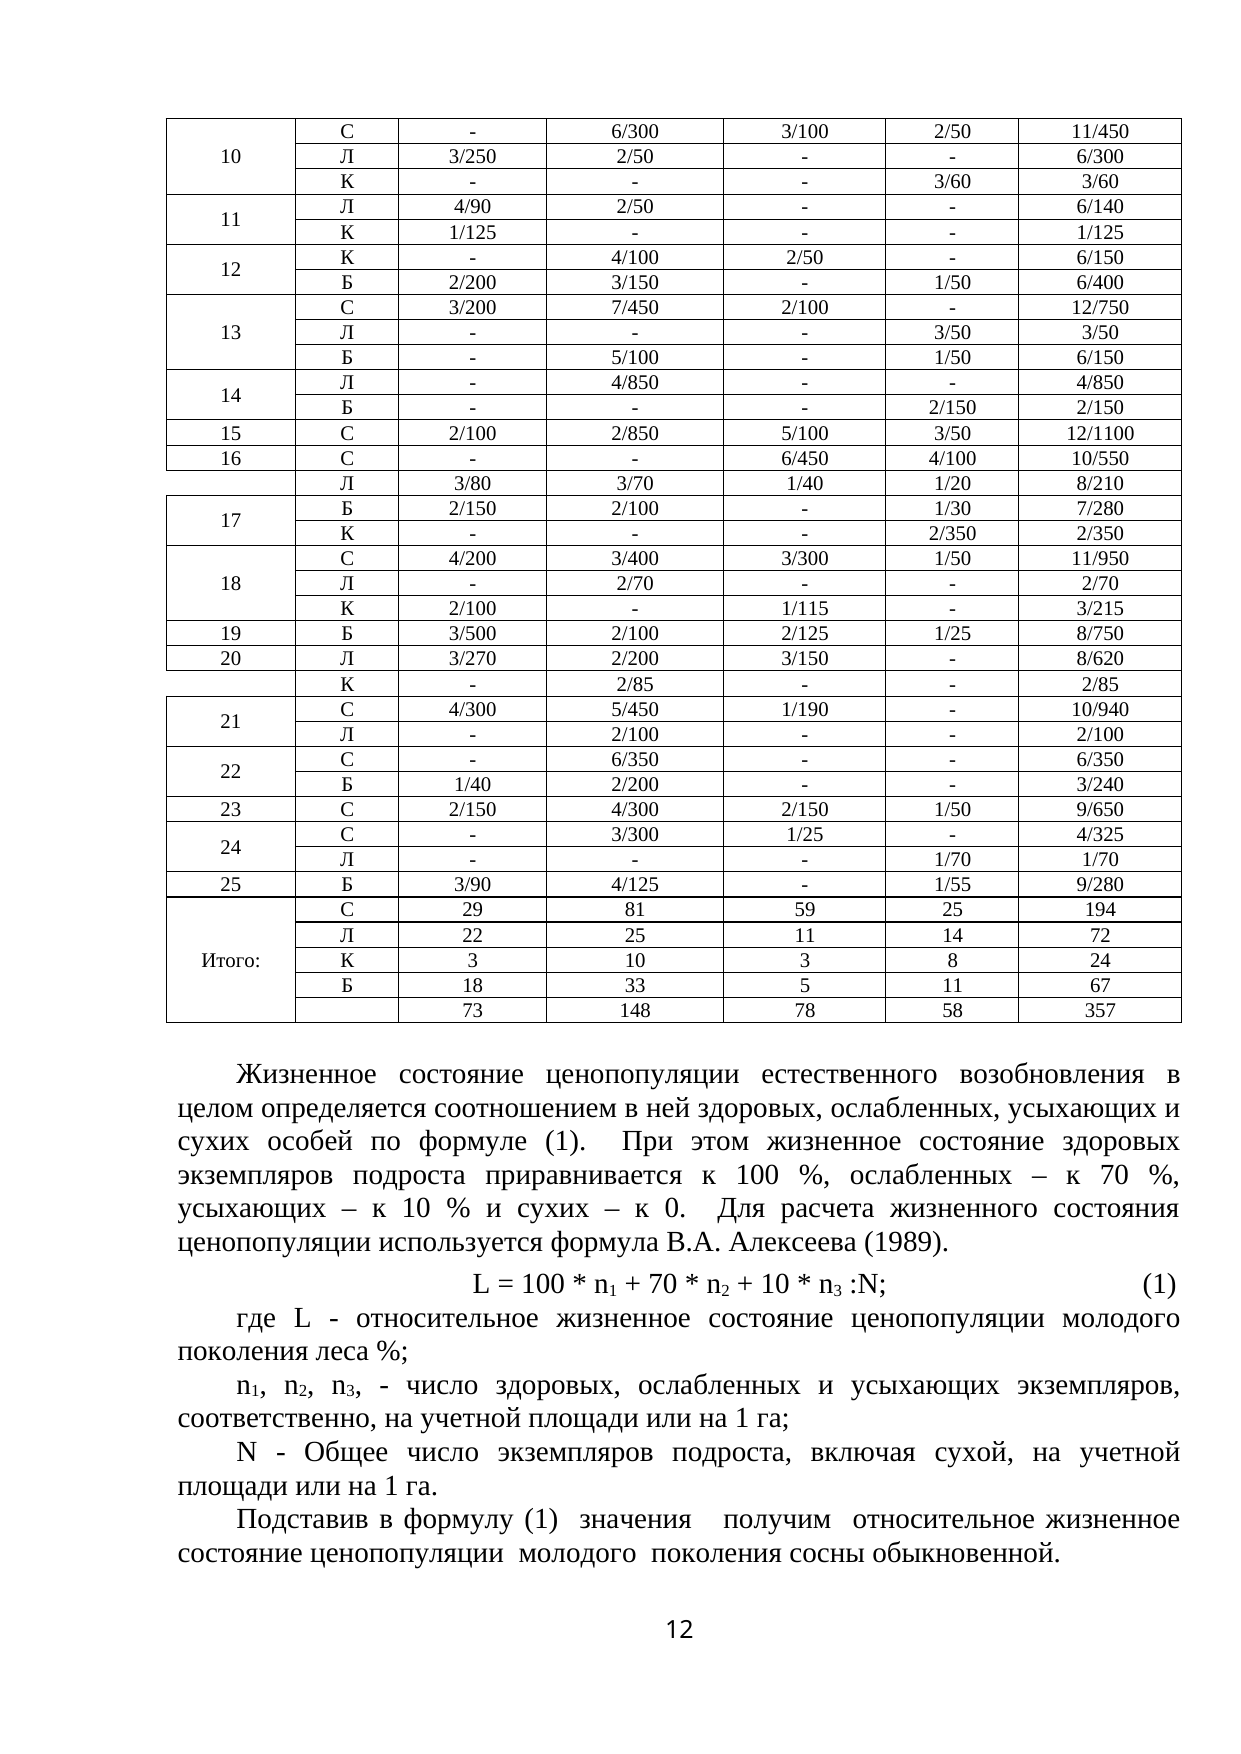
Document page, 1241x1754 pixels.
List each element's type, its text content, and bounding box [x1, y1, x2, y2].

table_cell 58 [886, 998, 1018, 1022]
table_cell 1/115 [724, 596, 885, 620]
table_cell - [724, 671, 885, 696]
table_cell 3/150 [547, 270, 723, 294]
table_cell 2/150 [399, 496, 546, 520]
table_cell Б [296, 345, 398, 369]
table_cell 4/300 [399, 697, 546, 721]
table_cell 5/100 [547, 345, 723, 369]
table_cell - [547, 169, 723, 193]
table_cell 3/150 [724, 646, 885, 670]
table_cell - [399, 119, 546, 143]
text Подставив в формулу (1) значения получим относительное жизненное состояние ценопопуляции молодого поколения сосны обыкновенной. [177, 1501, 1181, 1568]
table_cell 6/450 [724, 446, 885, 469]
table_cell - [399, 571, 546, 595]
table_cell - [886, 596, 1018, 620]
table_cell - [724, 847, 885, 871]
table_cell 25 [547, 923, 723, 947]
text L = 100 * n1 + 70 * n2 + 10 * n3 :N; (1) [177, 1258, 1181, 1300]
table_cell Л [296, 923, 398, 947]
table_cell 2/150 [886, 395, 1018, 419]
table_cell Л [296, 195, 398, 218]
table_cell - [886, 571, 1018, 595]
table_cell 14 [167, 370, 295, 419]
table_cell 24 [167, 822, 295, 871]
table_cell 357 [1019, 998, 1181, 1022]
table_cell - [547, 320, 723, 344]
table_cell 3/50 [886, 420, 1018, 444]
table_cell С [296, 697, 398, 721]
table_cell 2/85 [1019, 671, 1181, 696]
table_cell Л [296, 320, 398, 344]
table_cell К [296, 948, 398, 972]
table_cell - [547, 395, 723, 419]
table_cell 1/25 [724, 822, 885, 846]
table_cell 1/50 [886, 797, 1018, 821]
table_cell 3/50 [886, 320, 1018, 344]
table_cell 3/60 [1019, 169, 1181, 193]
table_cell 5 [724, 973, 885, 997]
table_cell 67 [1019, 973, 1181, 997]
table_cell 22 [167, 747, 295, 796]
table_cell Л [296, 847, 398, 871]
table_cell 2/125 [724, 621, 885, 645]
table_cell 3/80 [399, 471, 546, 495]
table_cell С [296, 822, 398, 846]
table_cell 3 [724, 948, 885, 972]
table_cell 18 [167, 546, 295, 620]
table_cell 2/350 [1019, 521, 1181, 545]
table_cell - [399, 722, 546, 746]
table_cell - [724, 395, 885, 419]
table_cell 20 [167, 646, 295, 670]
table_cell 23 [167, 797, 295, 821]
table_cell К [296, 220, 398, 244]
table_cell 10 [547, 948, 723, 972]
table_cell Б [296, 872, 398, 896]
text N - Общее число экземпляров подроста, включая сухой, на учетной площади или на 1 га. [177, 1434, 1181, 1501]
table_cell - [399, 822, 546, 846]
table_cell Итого: [167, 898, 295, 1022]
table_cell 15 [167, 420, 295, 444]
table_cell - [724, 872, 885, 896]
table_cell 81 [547, 898, 723, 921]
table_cell 11/950 [1019, 546, 1181, 570]
table_cell - [399, 446, 546, 469]
table_cell - [724, 270, 885, 294]
table_cell 14 [886, 923, 1018, 947]
table_cell 1/20 [886, 471, 1018, 495]
table_cell 25 [886, 898, 1018, 921]
table_cell - [724, 747, 885, 771]
table_cell - [724, 220, 885, 244]
table_cell 6/350 [547, 747, 723, 771]
table_cell 2/100 [1019, 722, 1181, 746]
table_cell 11 [886, 973, 1018, 997]
table_cell 1/125 [399, 220, 546, 244]
table_cell 29 [399, 898, 546, 921]
table_cell - [399, 395, 546, 419]
table_cell С [296, 898, 398, 921]
table_cell 5/450 [547, 697, 723, 721]
table_cell 11/450 [1019, 119, 1181, 143]
table_cell - [886, 245, 1018, 269]
table_cell - [724, 722, 885, 746]
table_cell 3/100 [724, 119, 885, 143]
table_cell 2/100 [724, 295, 885, 319]
table_cell Б [296, 621, 398, 645]
table_cell Л [296, 471, 398, 495]
table_cell - [724, 345, 885, 369]
table_cell 8/210 [1019, 471, 1181, 495]
table_cell 6/300 [547, 119, 723, 143]
table_cell 13 [167, 295, 295, 369]
table_cell - [886, 370, 1018, 394]
table_cell Л [296, 144, 398, 168]
table_cell 4/100 [886, 446, 1018, 469]
table_cell 1/25 [886, 621, 1018, 645]
table_cell 78 [724, 998, 885, 1022]
table_cell 3/70 [547, 471, 723, 495]
table_cell - [886, 295, 1018, 319]
table_cell Б [296, 395, 398, 419]
table_cell 18 [399, 973, 546, 997]
table_cell - [886, 195, 1018, 218]
table_cell 4/850 [1019, 370, 1181, 394]
table_cell 3/400 [547, 546, 723, 570]
table_cell - [399, 521, 546, 545]
table_cell 11 [724, 923, 885, 947]
table_cell 6/300 [1019, 144, 1181, 168]
table_cell 2/200 [399, 270, 546, 294]
table_cell 2/150 [724, 797, 885, 821]
table_cell 16 [167, 446, 295, 469]
table_cell [296, 998, 398, 1022]
table_cell 2/50 [547, 195, 723, 218]
table_cell - [547, 596, 723, 620]
table_cell 12 [167, 245, 295, 294]
table_cell - [547, 220, 723, 244]
table_cell Л [296, 370, 398, 394]
table_cell 22 [399, 923, 546, 947]
table_cell 24 [1019, 948, 1181, 972]
table_cell - [886, 822, 1018, 846]
table_cell - [886, 144, 1018, 168]
table_cell - [886, 697, 1018, 721]
table_cell 1/50 [886, 345, 1018, 369]
table_cell - [399, 747, 546, 771]
table_cell - [886, 722, 1018, 746]
table_cell - [399, 370, 546, 394]
table_cell 1/70 [1019, 847, 1181, 871]
table_cell 2/100 [547, 722, 723, 746]
table_cell 3/270 [399, 646, 546, 670]
table_cell 3/300 [724, 546, 885, 570]
table_cell 2/50 [547, 144, 723, 168]
table_cell К [296, 671, 398, 696]
table_cell 3/240 [1019, 772, 1181, 796]
table_cell 3/215 [1019, 596, 1181, 620]
table_cell 7/450 [547, 295, 723, 319]
table_cell 2/100 [547, 621, 723, 645]
table_cell С [296, 119, 398, 143]
table_cell - [399, 169, 546, 193]
table_cell 4/90 [399, 195, 546, 218]
table_cell 3/300 [547, 822, 723, 846]
table_cell С [296, 420, 398, 444]
table_cell К [296, 521, 398, 545]
table_cell 3/500 [399, 621, 546, 645]
table_cell 4/850 [547, 370, 723, 394]
table_cell - [724, 521, 885, 545]
table_cell - [724, 772, 885, 796]
table_cell 3/200 [399, 295, 546, 319]
table_cell 5/100 [724, 420, 885, 444]
table_cell - [724, 195, 885, 218]
table_cell 2/70 [547, 571, 723, 595]
table_cell 2/70 [1019, 571, 1181, 595]
table_cell К [296, 596, 398, 620]
table_cell 1/55 [886, 872, 1018, 896]
table_cell 3/250 [399, 144, 546, 168]
table_cell 2/50 [724, 245, 885, 269]
table_cell - [399, 320, 546, 344]
table_cell Б [296, 496, 398, 520]
table_cell 3/90 [399, 872, 546, 896]
table_cell 2/200 [547, 646, 723, 670]
table_cell - [547, 521, 723, 545]
table_cell 6/400 [1019, 270, 1181, 294]
table_cell Б [296, 270, 398, 294]
table_cell С [296, 295, 398, 319]
table_cell 1/30 [886, 496, 1018, 520]
table_cell С [296, 747, 398, 771]
table_cell 33 [547, 973, 723, 997]
table_cell - [547, 847, 723, 871]
table_cell 6/350 [1019, 747, 1181, 771]
table_cell - [399, 345, 546, 369]
table_cell 11 [167, 195, 295, 244]
table_cell 148 [547, 998, 723, 1022]
table_cell - [724, 496, 885, 520]
table_cell 1/70 [886, 847, 1018, 871]
table_cell 3/50 [1019, 320, 1181, 344]
table_cell 72 [1019, 923, 1181, 947]
table_cell Л [296, 646, 398, 670]
table_cell - [886, 747, 1018, 771]
table_cell С [296, 797, 398, 821]
table_cell Л [296, 722, 398, 746]
table_cell Б [296, 772, 398, 796]
table_cell - [399, 245, 546, 269]
table_cell 1/50 [886, 270, 1018, 294]
table_cell 9/650 [1019, 797, 1181, 821]
table_cell 3/60 [886, 169, 1018, 193]
table_cell 10 [167, 119, 295, 193]
table_cell - [724, 144, 885, 168]
table_cell 17 [167, 496, 295, 545]
table_cell 1/190 [724, 697, 885, 721]
table_cell - [724, 571, 885, 595]
table_cell 4/100 [547, 245, 723, 269]
table_cell 6/140 [1019, 195, 1181, 218]
table_cell 4/200 [399, 546, 546, 570]
text Жизненное состояние ценопопуляции естественного возобновления в целом определяется соотношением в ней здоровых, ослабленных, усыхающих и сухих особей по формуле (1). При этом жизненное состояние здоровых экземпляров подроста приравнивается к 100 %, ослабленных – к 70 %, усыхающих – к 10 % и сухих – к 0. Для расчета жизненного состояния ценопопуляции используется формула В.А. Алексеева (1989). [177, 1056, 1181, 1258]
table_cell 1/40 [399, 772, 546, 796]
table_cell 2/85 [547, 671, 723, 696]
table_cell Б [296, 973, 398, 997]
table_cell 8/620 [1019, 646, 1181, 670]
table_cell С [296, 546, 398, 570]
table_cell - [886, 220, 1018, 244]
table_cell 1/50 [886, 546, 1018, 570]
table_cell 194 [1019, 898, 1181, 921]
table_cell 73 [399, 998, 546, 1022]
table_cell - [399, 847, 546, 871]
table_cell - [724, 169, 885, 193]
table_cell К [296, 169, 398, 193]
table_cell 12/1100 [1019, 420, 1181, 444]
table_cell - [886, 646, 1018, 670]
table_cell - [886, 671, 1018, 696]
table_cell - [399, 671, 546, 696]
table_cell 8/750 [1019, 621, 1181, 645]
table_cell - [724, 370, 885, 394]
table_cell 2/200 [547, 772, 723, 796]
table_cell 25 [167, 872, 295, 896]
table_cell 2/100 [547, 496, 723, 520]
table_cell С [296, 446, 398, 469]
table_cell 4/125 [547, 872, 723, 896]
table_cell 2/50 [886, 119, 1018, 143]
table_cell 21 [167, 697, 295, 746]
table_cell 2/350 [886, 521, 1018, 545]
table_cell 1/125 [1019, 220, 1181, 244]
table_cell 12/750 [1019, 295, 1181, 319]
table_cell - [886, 772, 1018, 796]
text n1, n2, n3, - число здоровых, ослабленных и усыхающих экземпляров, соответственно, на учетной площади или на 1 га; [177, 1367, 1181, 1434]
table_cell 4/300 [547, 797, 723, 821]
text где L - относительное жизненное состояние ценопопуляции молодого поколения леса %; [177, 1300, 1181, 1367]
table_cell 19 [167, 621, 295, 645]
table_cell 2/100 [399, 596, 546, 620]
table_cell Л [296, 571, 398, 595]
table_cell 10/550 [1019, 446, 1181, 469]
table_cell 2/850 [547, 420, 723, 444]
table_cell - [547, 446, 723, 469]
table_cell 9/280 [1019, 872, 1181, 896]
table_cell 6/150 [1019, 345, 1181, 369]
table_cell 2/100 [399, 420, 546, 444]
table_cell 59 [724, 898, 885, 921]
table_cell 2/150 [399, 797, 546, 821]
table_cell 1/40 [724, 471, 885, 495]
table_cell К [296, 245, 398, 269]
table_cell 7/280 [1019, 496, 1181, 520]
table_cell 10/940 [1019, 697, 1181, 721]
table_cell - [724, 320, 885, 344]
table_cell 2/150 [1019, 395, 1181, 419]
table_cell 4/325 [1019, 822, 1181, 846]
table_cell 6/150 [1019, 245, 1181, 269]
table_cell 8 [886, 948, 1018, 972]
table_cell 3 [399, 948, 546, 972]
